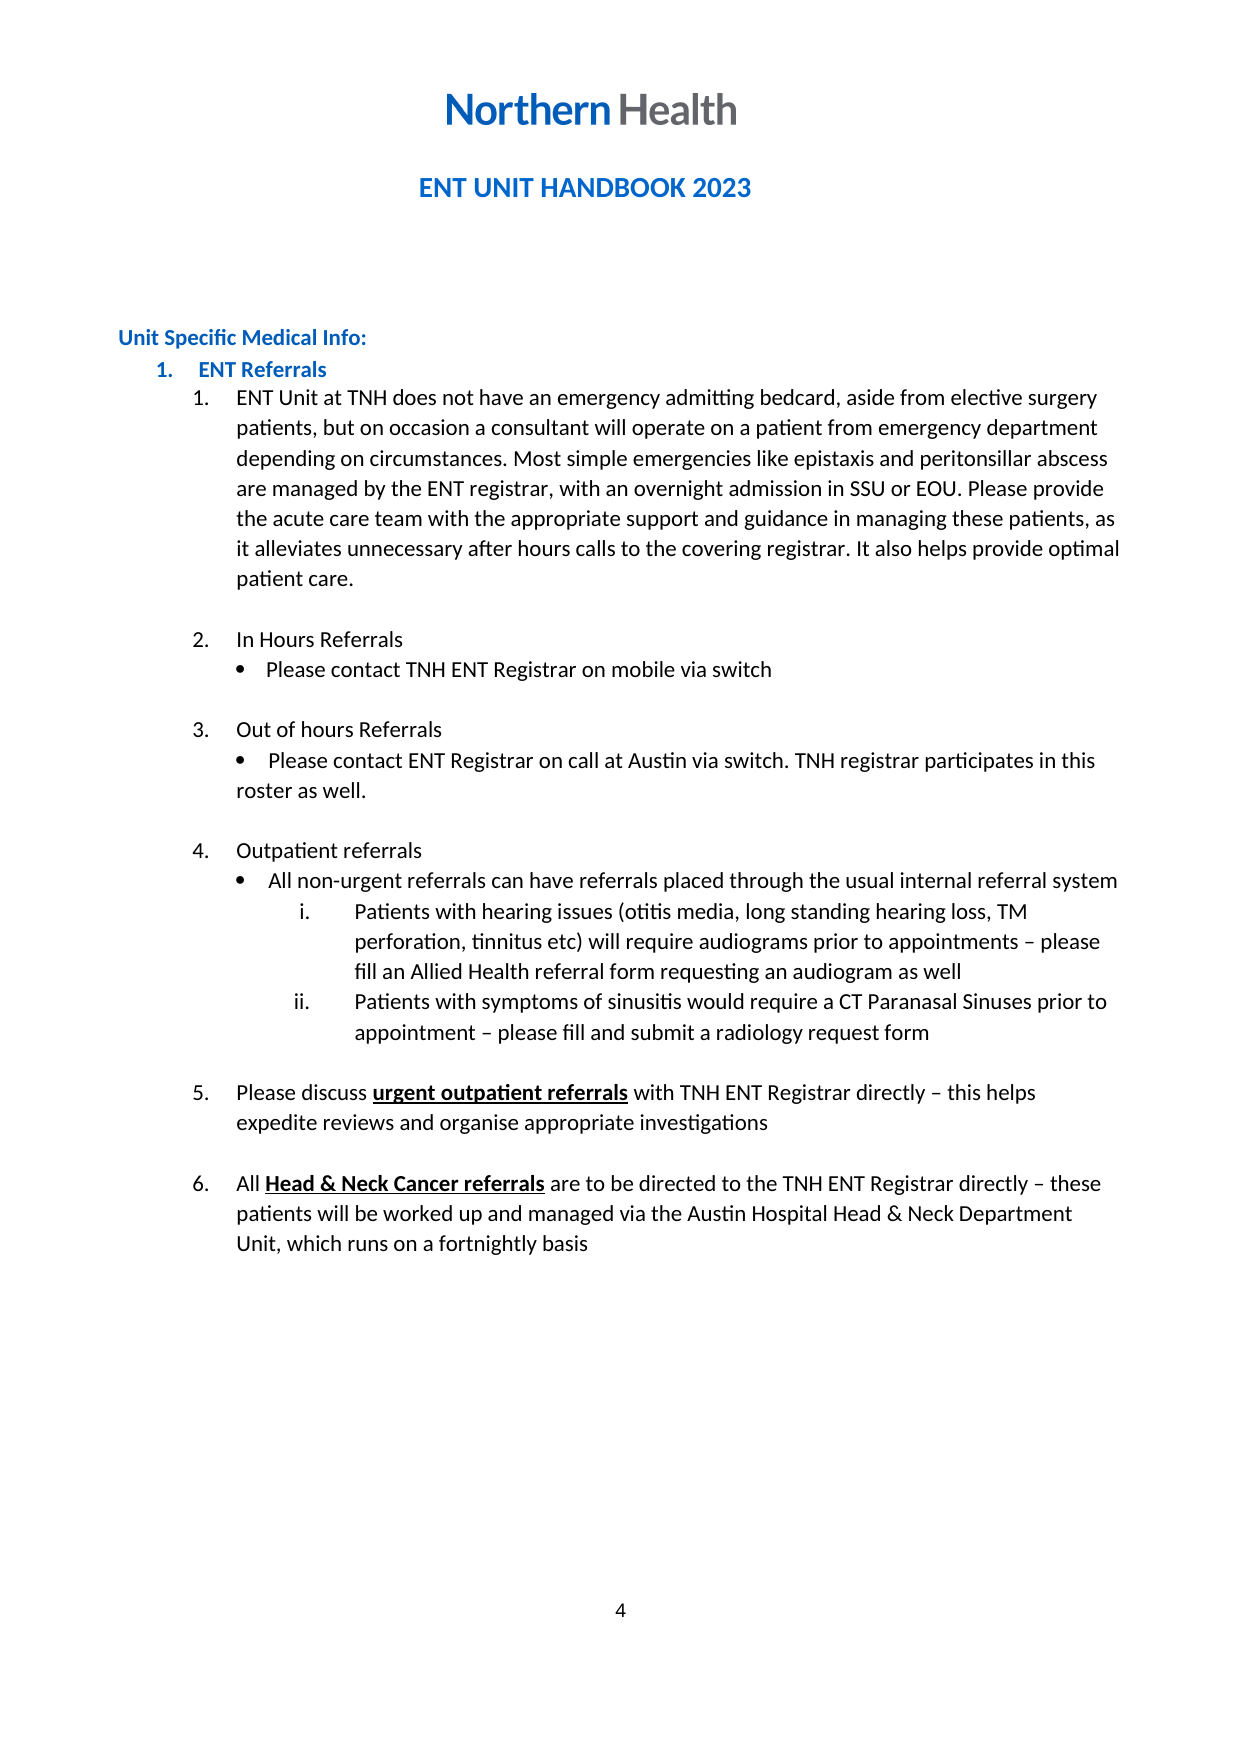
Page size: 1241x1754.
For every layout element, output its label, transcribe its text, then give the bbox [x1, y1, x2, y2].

picture [443, 79, 740, 139]
list Out of hours Referrals [192, 716, 1123, 743]
list Please contact ENT Registrar on call at Austin via switch. TNH registrar participates in this roster as well. [236, 746, 1123, 804]
list Please contact TNH ENT Registrar on mobile via switch [236, 655, 1123, 683]
list Please discuss urgent outpatient referrals with TNH ENT Registrar directly – this helps expedite reviews and organise appropriate investigations [192, 1078, 1123, 1136]
list Outpatient referrals [192, 836, 1123, 864]
list All non-urgent referrals can have referrals placed through the usual internal referral system [236, 867, 1123, 894]
list ENT Referrals [156, 355, 1123, 383]
list Patients with symptoms of sinusitis would require a CT Paranasal Sinuses prior to appointment – please fill and submit a radiology request form [310, 987, 1123, 1046]
list Patients with hearing issues (otitis media, long standing hearing loss, TM perforation, tinnitus etc) will require audiograms prior to appointments – please fill an Allied Health referral form requesting an audiogram as well [310, 897, 1123, 985]
subtitle Unit Specific Medical Info: [118, 323, 1123, 351]
list In Hours Referrals [192, 625, 1123, 653]
list All Head & Neck Cancer referrals are to be directed to the TNH ENT Registrar directly – these patients will be worked up and managed via the Austin Hospital Head & Neck Department Unit, which runs on a fortnightly basis [192, 1169, 1123, 1257]
list ENT Unit at TNH does not have an emergency admitting bedcard, aside from elective surgery patients, but on occasion a consultant will operate on a patient from emergency department depending on circumstances. Most simple emergencies like epistaxis and peritonsillar abscess are managed by the ENT registrar, with an overnight admission in SSU or EOU. Please provide the acute care team with the appropriate support and guidance in managing these patients, as it alleviates unnecessary after hours calls to the covering registrar. It also helps provide optimal patient care. [192, 383, 1123, 592]
